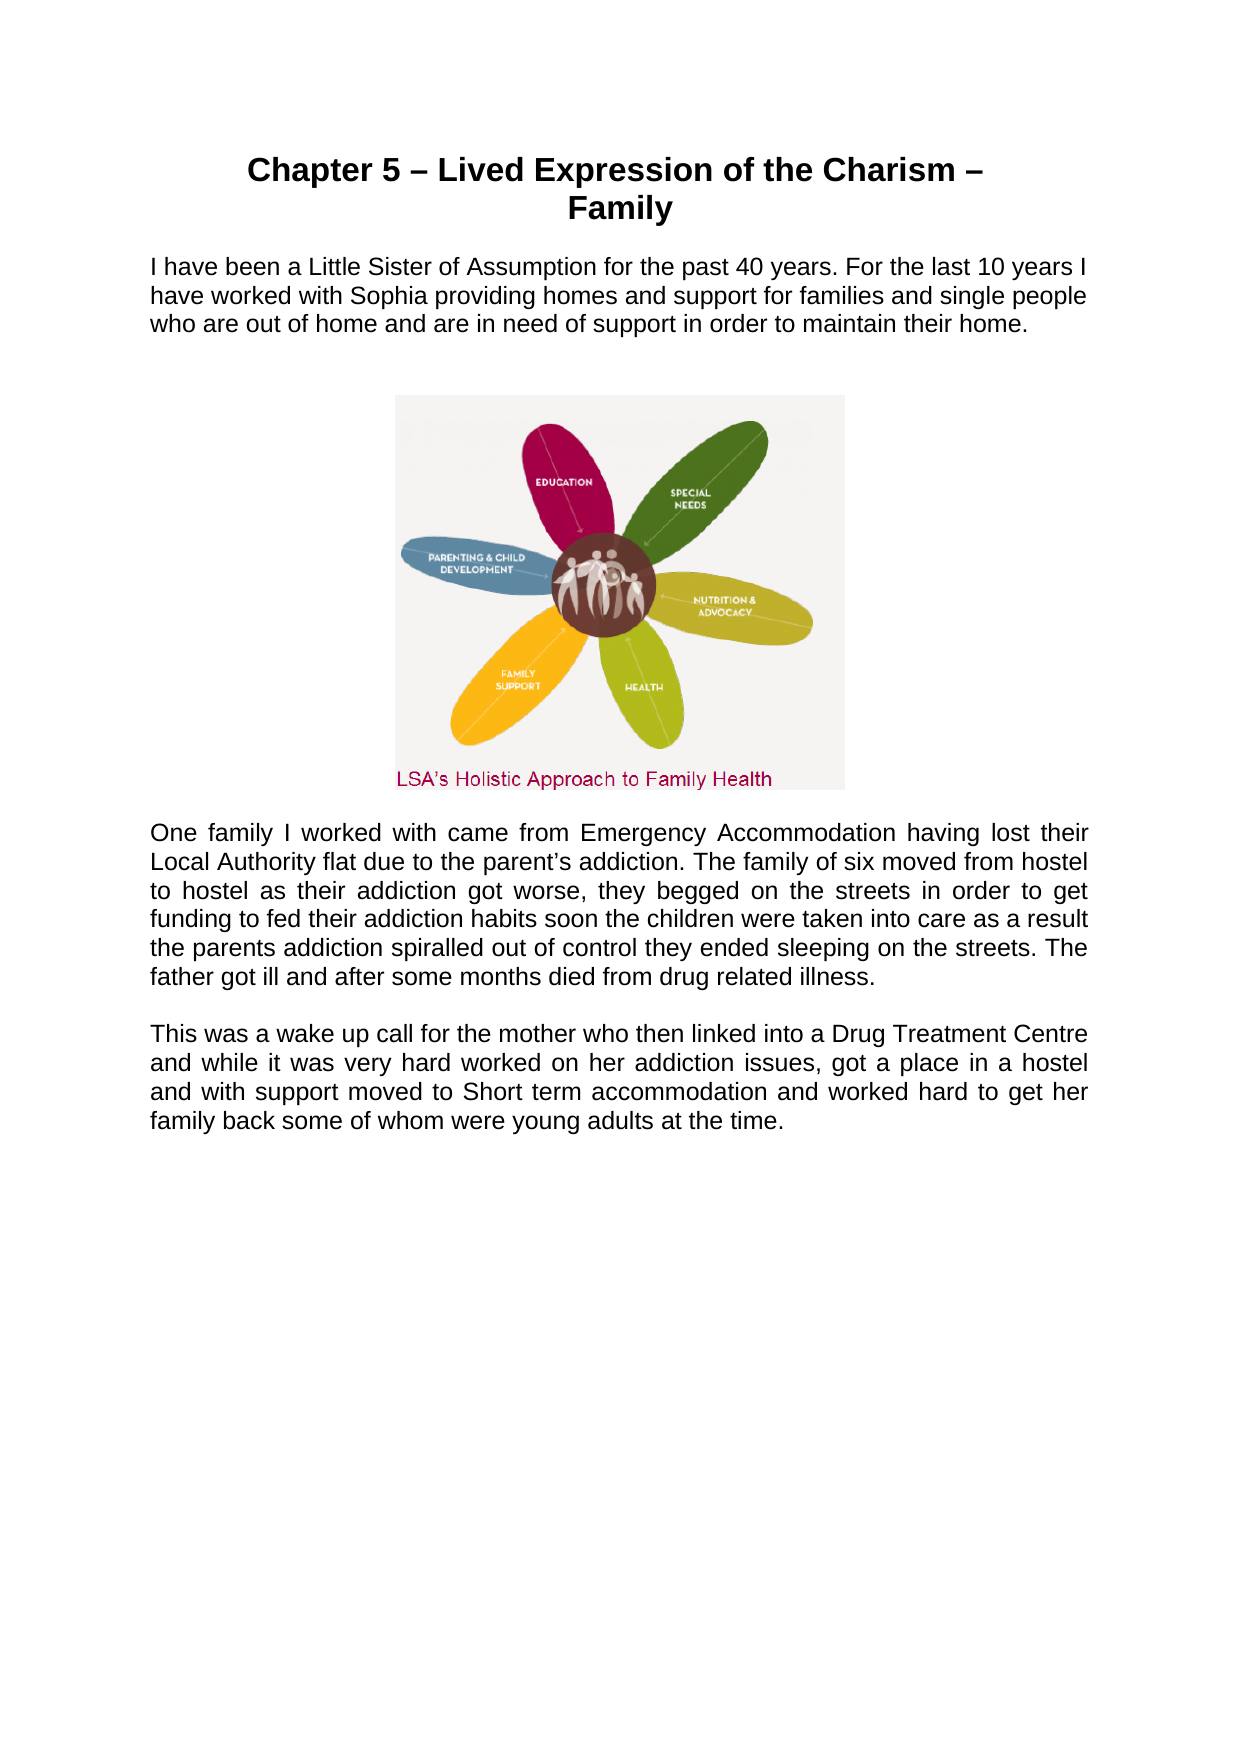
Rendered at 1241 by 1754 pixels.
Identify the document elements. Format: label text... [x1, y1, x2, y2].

text This was a wake up call for the mother who then linked into a Drug Treatment Centre and while it was very hard worked on her addiction issues, got a place in a hostel and with support moved to Short term accommodation and worked hard to get her family back some of whom were young adults at the time. [150, 1019, 1090, 1134]
text One family I worked with came from Emergency Accommodation having lost their Local Authority flat due to the parent’s addiction. The family of six moved from hostel to hostel as their addiction got worse, they begged on the streets in order to get funding to fed their addiction habits soon the children were taken into care as a result the parents addiction spiralled out of control they ended sleeping on the streets. The father got ill and after some months died from drug related illness. [150, 818, 1090, 991]
picture [395, 395, 845, 790]
subtitle Chapter 5 – Lived Expression of the Charism – Family [150, 150, 1090, 227]
text I have been a Little Sister of Assumption for the past 40 years. For the last 10 years I have worked with Sophia providing homes and support for families and single people who are out of home and are in need of support in order to maintain their home. [150, 252, 1090, 338]
